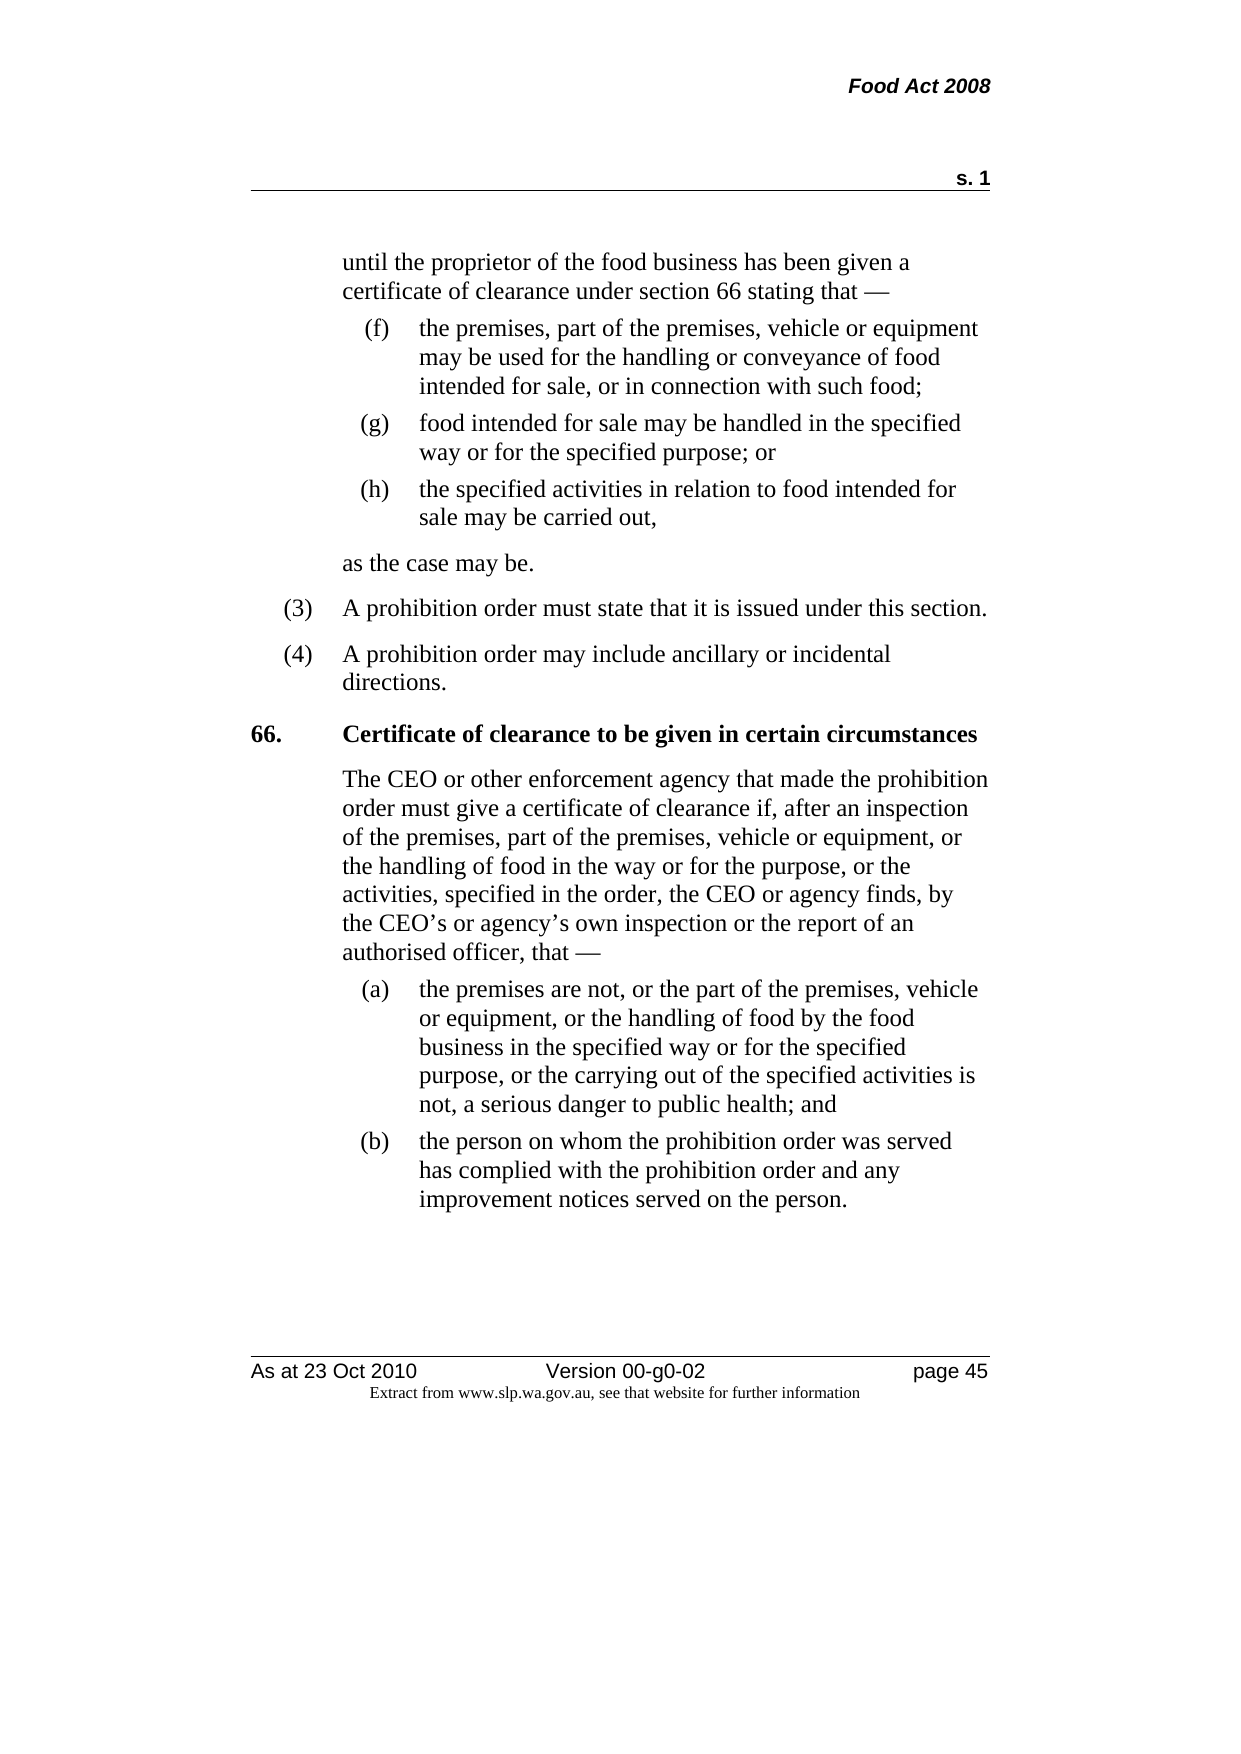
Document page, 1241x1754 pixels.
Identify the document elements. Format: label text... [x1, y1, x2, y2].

text (h) the specified activities in relation to food intended for sale may be carried out, [251, 474, 990, 531]
subtitle 66. Certificate of clearance to be given in certain circumstances [251, 719, 990, 748]
text (g) food intended for sale may be handled in the specified way or for the specified purpose; or [251, 408, 990, 465]
text The CEO or other enforcement agency that made the prohibition order must give a certificate of clearance if, after an inspection of the premises, part of the premises, vehicle or equipment, or the handling of food in the way or for the purpose, or the activities, specified in the order, the CEO or agency finds, by the CEO’s or agency’s own inspection or the report of an authorised officer, that — [251, 764, 990, 966]
text until the proprietor of the food business has been given a certificate of clearance under section 66 stating that — [251, 247, 990, 305]
text (4) A prohibition order may include ancillary or incidental directions. [251, 639, 990, 696]
text as the case may be. [251, 548, 990, 577]
text (3) A prohibition order must state that it is issued under this section. [251, 593, 990, 622]
text (b) the person on whom the prohibition order was served has complied with the prohibition order and any improvement notices served on the person. [251, 1126, 990, 1212]
text (a) the premises are not, or the part of the premises, vehicle or equipment, or the handling of food by the food business in the specified way or for the specified purpose, or the carrying out of the specified activities is not, a serious danger to public health; and [251, 974, 990, 1118]
text (f) the premises, part of the premises, vehicle or equipment may be used for the handling or conveyance of food intended for sale, or in connection with such food; [251, 313, 990, 399]
